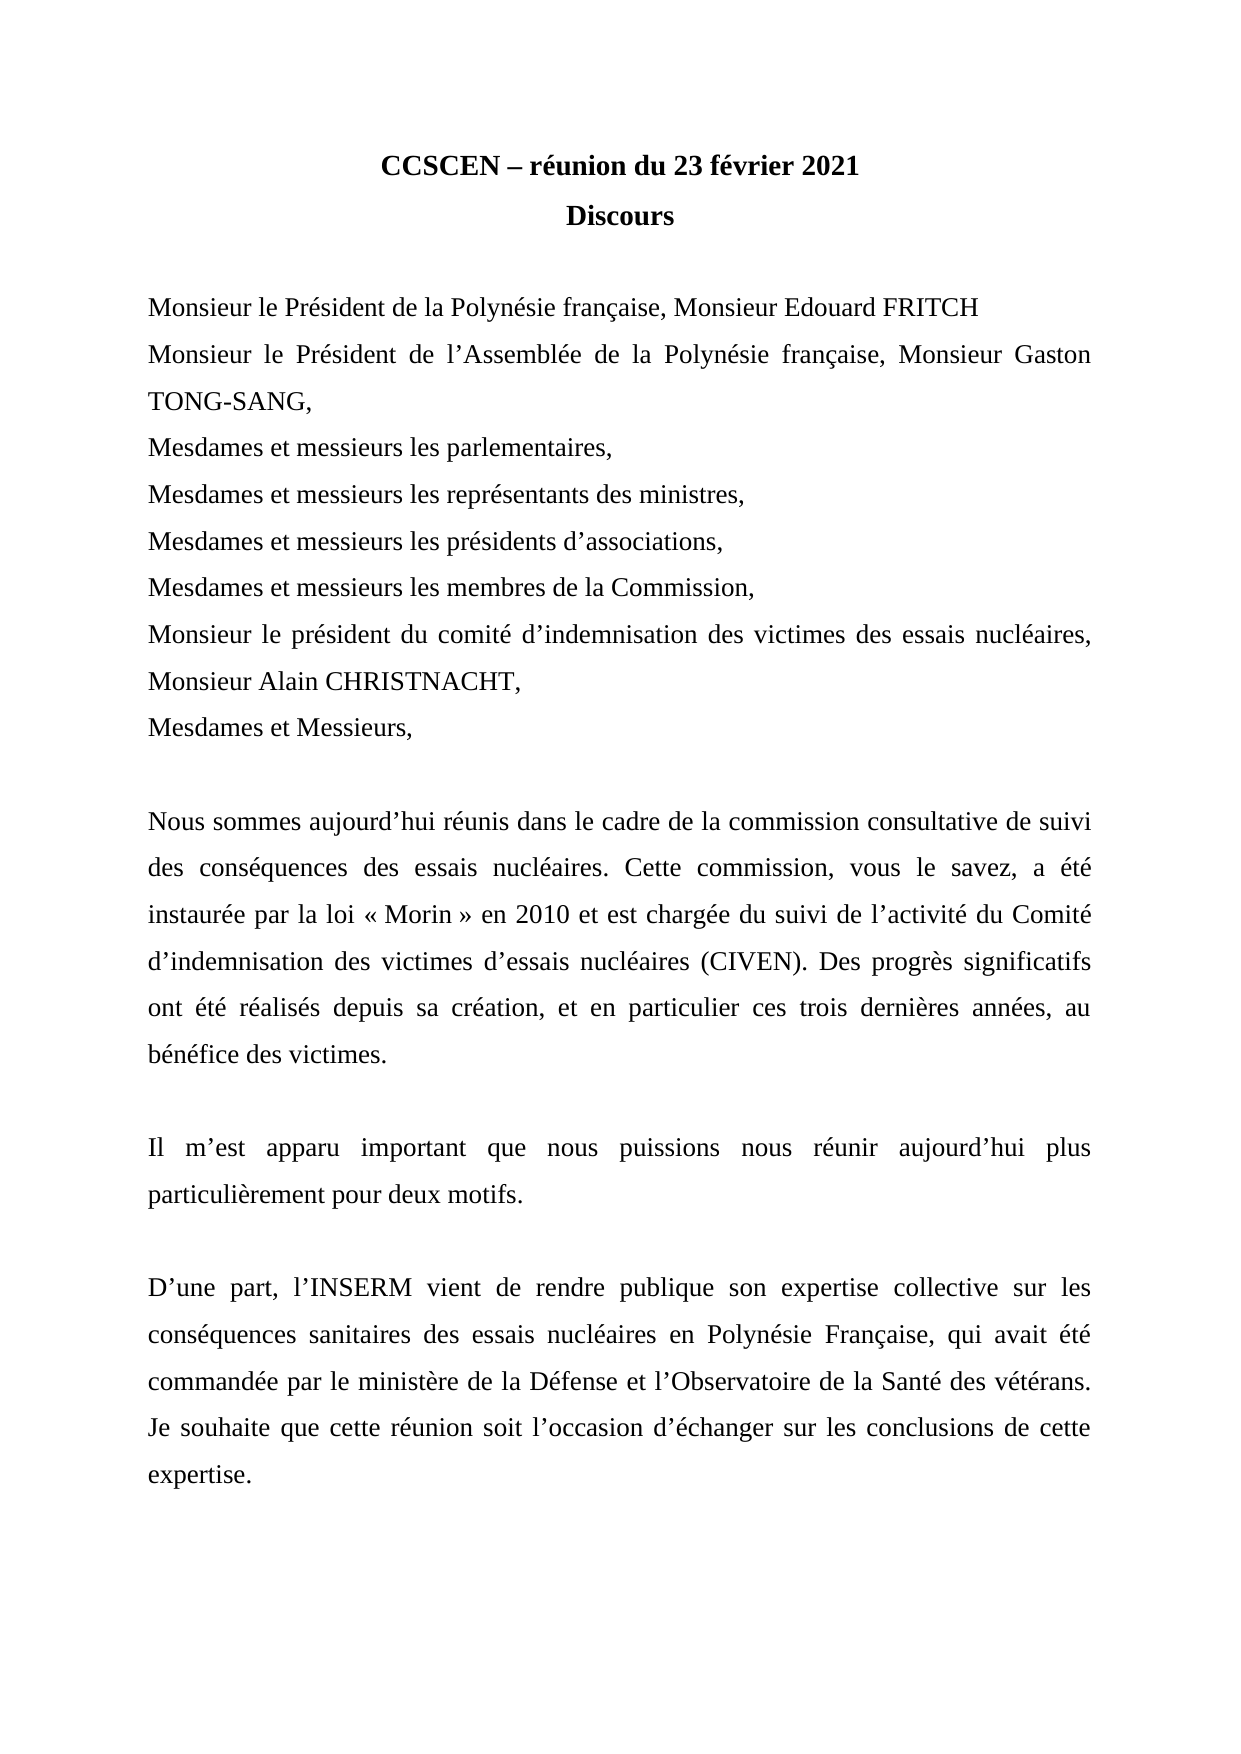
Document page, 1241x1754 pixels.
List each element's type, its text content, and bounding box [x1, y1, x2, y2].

text Mesdames et messieurs les présidents d’associations, [148, 525, 1093, 556]
text Monsieur le président du comité d’indemnisation des victimes des essais nucléaires, Monsieur Alain CHRISTNACHT, [148, 618, 1093, 696]
text Mesdames et Messieurs, [148, 711, 1093, 742]
text Discours [148, 198, 1093, 231]
text Mesdames et messieurs les parlementaires, [148, 431, 1093, 462]
text Mesdames et messieurs les représentants des ministres, [148, 478, 1093, 509]
text Monsieur le Président de l’Assemblée de la Polynésie française, Monsieur Gaston TONG-SANG, [148, 338, 1093, 416]
text Il m’est apparu important que nous puissions nous réunir aujourd’hui plus particulièrement pour deux motifs. [148, 1131, 1093, 1209]
text D’une part, l’INSERM vient de rendre publique son expertise collective sur les conséquences sanitaires des essais nucléaires en Polynésie Française, qui avait été commandée par le ministère de la Défense et l’Observatoire de la Santé des vétérans. Je souhaite que cette réunion soit l’occasion d’échanger sur les conclusions de cette expertise. [148, 1271, 1093, 1489]
text Monsieur le Président de la Polynésie française, Monsieur Edouard FRITCH [148, 291, 1093, 322]
text Mesdames et messieurs les membres de la Commission, [148, 571, 1093, 602]
text CCSCEN – réunion du 23 février 2021 [148, 148, 1093, 181]
text Nous sommes aujourd’hui réunis dans le cadre de la commission consultative de suivi des conséquences des essais nucléaires. Cette commission, vous le savez, a été instaurée par la loi « Morin » en 2010 et est chargée du suivi de l’activité du Comité d’indemnisation des victimes d’essais nucléaires (CIVEN). Des progrès significatifs ont été réalisés depuis sa création, et en particulier ces trois dernières années, au bénéfice des victimes. [148, 805, 1093, 1069]
